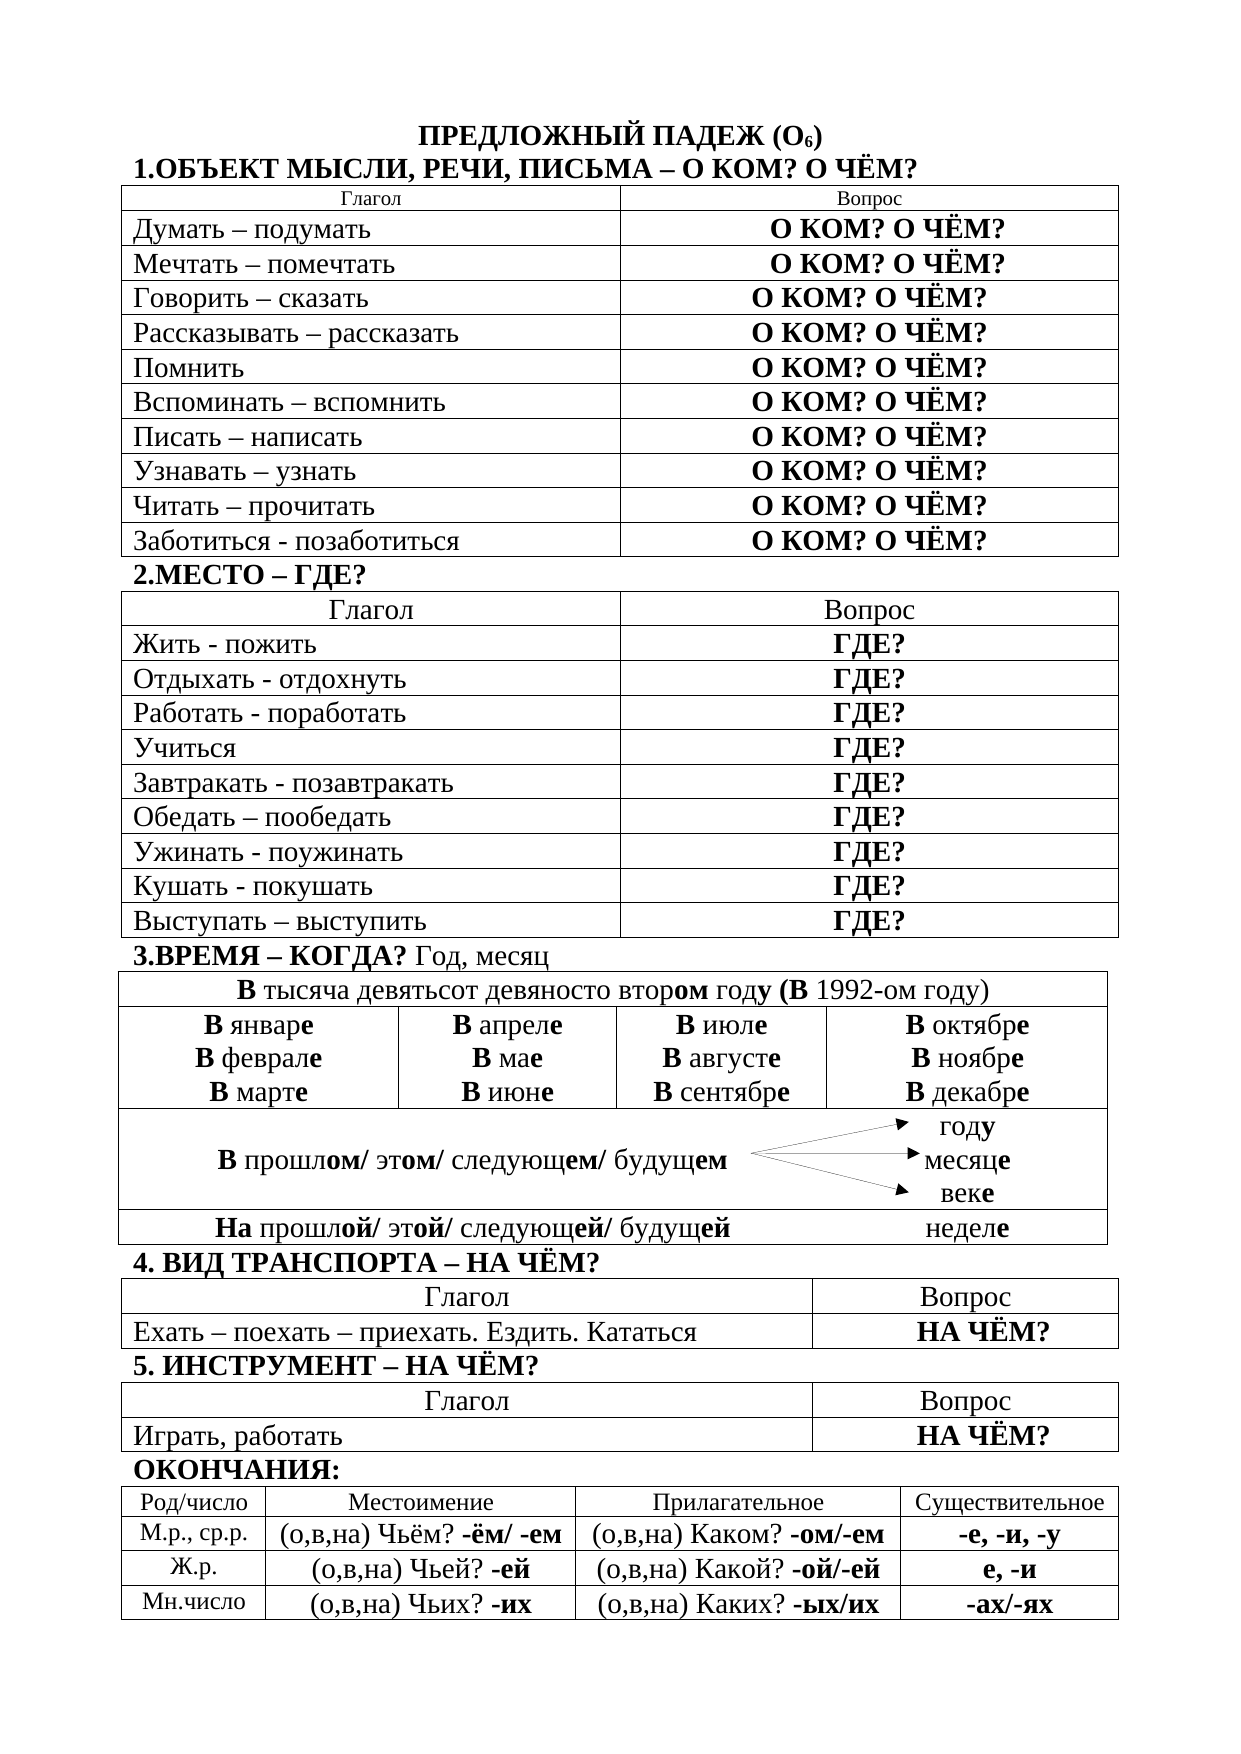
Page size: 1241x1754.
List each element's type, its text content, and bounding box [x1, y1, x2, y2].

table_cell -ах/-ях [901, 1586, 1118, 1619]
table_cell Читать – прочитать [122, 488, 620, 522]
table_cell Завтракать - позавтракать [122, 765, 620, 798]
table_cell Заботиться - позаботиться [122, 523, 620, 556]
table_header Вопрос [621, 186, 1118, 210]
table_cell ГДЕ? [621, 730, 1118, 764]
table_cell О КОМ? О ЧЁМ? [621, 350, 1118, 383]
table_cell ГДЕ? [621, 626, 1118, 660]
table_cell ГДЕ? [621, 765, 1118, 798]
table_cell НА ЧЁМ? [813, 1314, 1118, 1347]
table_cell Думать – подумать [122, 211, 620, 245]
table_cell Говорить – сказать [122, 281, 620, 314]
table_cell О КОМ? О ЧЁМ? [621, 281, 1118, 314]
table_cell О КОМ? О ЧЁМ? [621, 315, 1118, 349]
table_cell Жить - пожить [122, 626, 620, 660]
table_cell На прошлой/ этой/ следующей/ будущей [119, 1210, 827, 1244]
table_header Род/число [122, 1487, 265, 1516]
table_cell О КОМ? О ЧЁМ? [621, 454, 1118, 487]
table_header Глагол [122, 592, 620, 625]
table_cell Вспоминать – вспомнить [122, 384, 620, 418]
table_header В тысяча девятьсот девяносто втором году (В 1992-ом году) [119, 972, 1107, 1006]
table_cell О КОМ? О ЧЁМ? [621, 419, 1118, 452]
table_cell ГДЕ? [621, 869, 1118, 902]
table_cell (о,в,на) Чьих? -их [266, 1586, 575, 1619]
table_header Глагол [122, 1383, 812, 1417]
table_cell М.р., ср.р. [122, 1517, 265, 1550]
text 1.Объект мысли, речи, письма – о ком? о чём? [133, 152, 1107, 185]
table_header Глагол [122, 186, 620, 210]
table_header Глагол [122, 1279, 812, 1313]
table_cell Мечтать – помечтать [122, 246, 620, 279]
table_cell (о,в,на) Каком? -ом/-ем [576, 1517, 900, 1550]
table_cell ГДЕ? [621, 834, 1118, 867]
table_header Вопрос [813, 1383, 1118, 1417]
text 2.Место – где? [133, 557, 1107, 591]
table_cell Выступать – выступить [122, 903, 620, 937]
table_cell Ужинать - поужинать [122, 834, 620, 867]
table_cell Кушать - покушать [122, 869, 620, 902]
table_cell Работать - поработать [122, 696, 620, 729]
table_cell ГДЕ? [621, 903, 1118, 937]
table_cell году месяце веке [827, 1109, 1107, 1209]
text 5. инструмент – на чём? [133, 1349, 1107, 1382]
table_cell О КОМ? О ЧЁМ? [621, 488, 1118, 522]
table_header Прилагательное [576, 1487, 900, 1516]
table_cell Играть, работать [122, 1418, 812, 1451]
table_cell ГДЕ? [621, 661, 1118, 694]
table_cell В прошлом/ этом/ следующем/ будущем [119, 1109, 827, 1209]
table_cell ГДЕ? [621, 799, 1118, 833]
table_cell Мн.число [122, 1586, 265, 1619]
table_cell (о,в,на) Чьём? -ём/ -ем [266, 1517, 575, 1550]
table_cell Рассказывать – рассказать [122, 315, 620, 349]
table_cell е, -и [901, 1551, 1118, 1585]
text Предложный падеж (О6) [133, 118, 1107, 152]
table_cell Помнить [122, 350, 620, 383]
table_cell В апреле В мае В июне [399, 1007, 616, 1107]
table_cell Ж.р. [122, 1551, 265, 1585]
table_cell О КОМ? О ЧЁМ? [621, 211, 1118, 245]
table_cell (о,в,на) Чьей? -ей [266, 1551, 575, 1585]
table_cell О КОМ? О ЧЁМ? [621, 246, 1118, 279]
table_cell В октябре В ноябре В декабре [827, 1007, 1107, 1107]
table_cell Узнавать – узнать [122, 454, 620, 487]
table_cell (о,в,на) Каких? -ых/их [576, 1586, 900, 1619]
table_cell Учиться [122, 730, 620, 764]
table_cell Отдыхать - отдохнуть [122, 661, 620, 694]
table_header Существительное [901, 1487, 1118, 1516]
table_header Местоимение [266, 1487, 575, 1516]
table_cell (о,в,на) Какой? -ой/-ей [576, 1551, 900, 1585]
table_cell ГДЕ? [621, 696, 1118, 729]
table_cell Ехать – поехать – приехать. Ездить. Кататься [122, 1314, 812, 1347]
table_cell -е, -и, -у [901, 1517, 1118, 1550]
table_cell неделе [827, 1210, 1107, 1244]
table_cell В июле В августе В сентябре [617, 1007, 826, 1107]
table_cell Обедать – пообедать [122, 799, 620, 833]
table_cell О КОМ? О ЧЁМ? [621, 523, 1118, 556]
text 4. вид транспорта – на чём? [133, 1245, 1107, 1278]
table_cell О КОМ? О ЧЁМ? [621, 384, 1118, 418]
text 3.Время – когда? Год, месяц [133, 938, 1107, 971]
table_cell Писать – написать [122, 419, 620, 452]
table_cell В январе В феврале В марте [119, 1007, 398, 1107]
table_cell НА ЧЁМ? [813, 1418, 1118, 1451]
table_header Вопрос [813, 1279, 1118, 1313]
table_header Вопрос [621, 592, 1118, 625]
text Окончания: [133, 1452, 1107, 1486]
